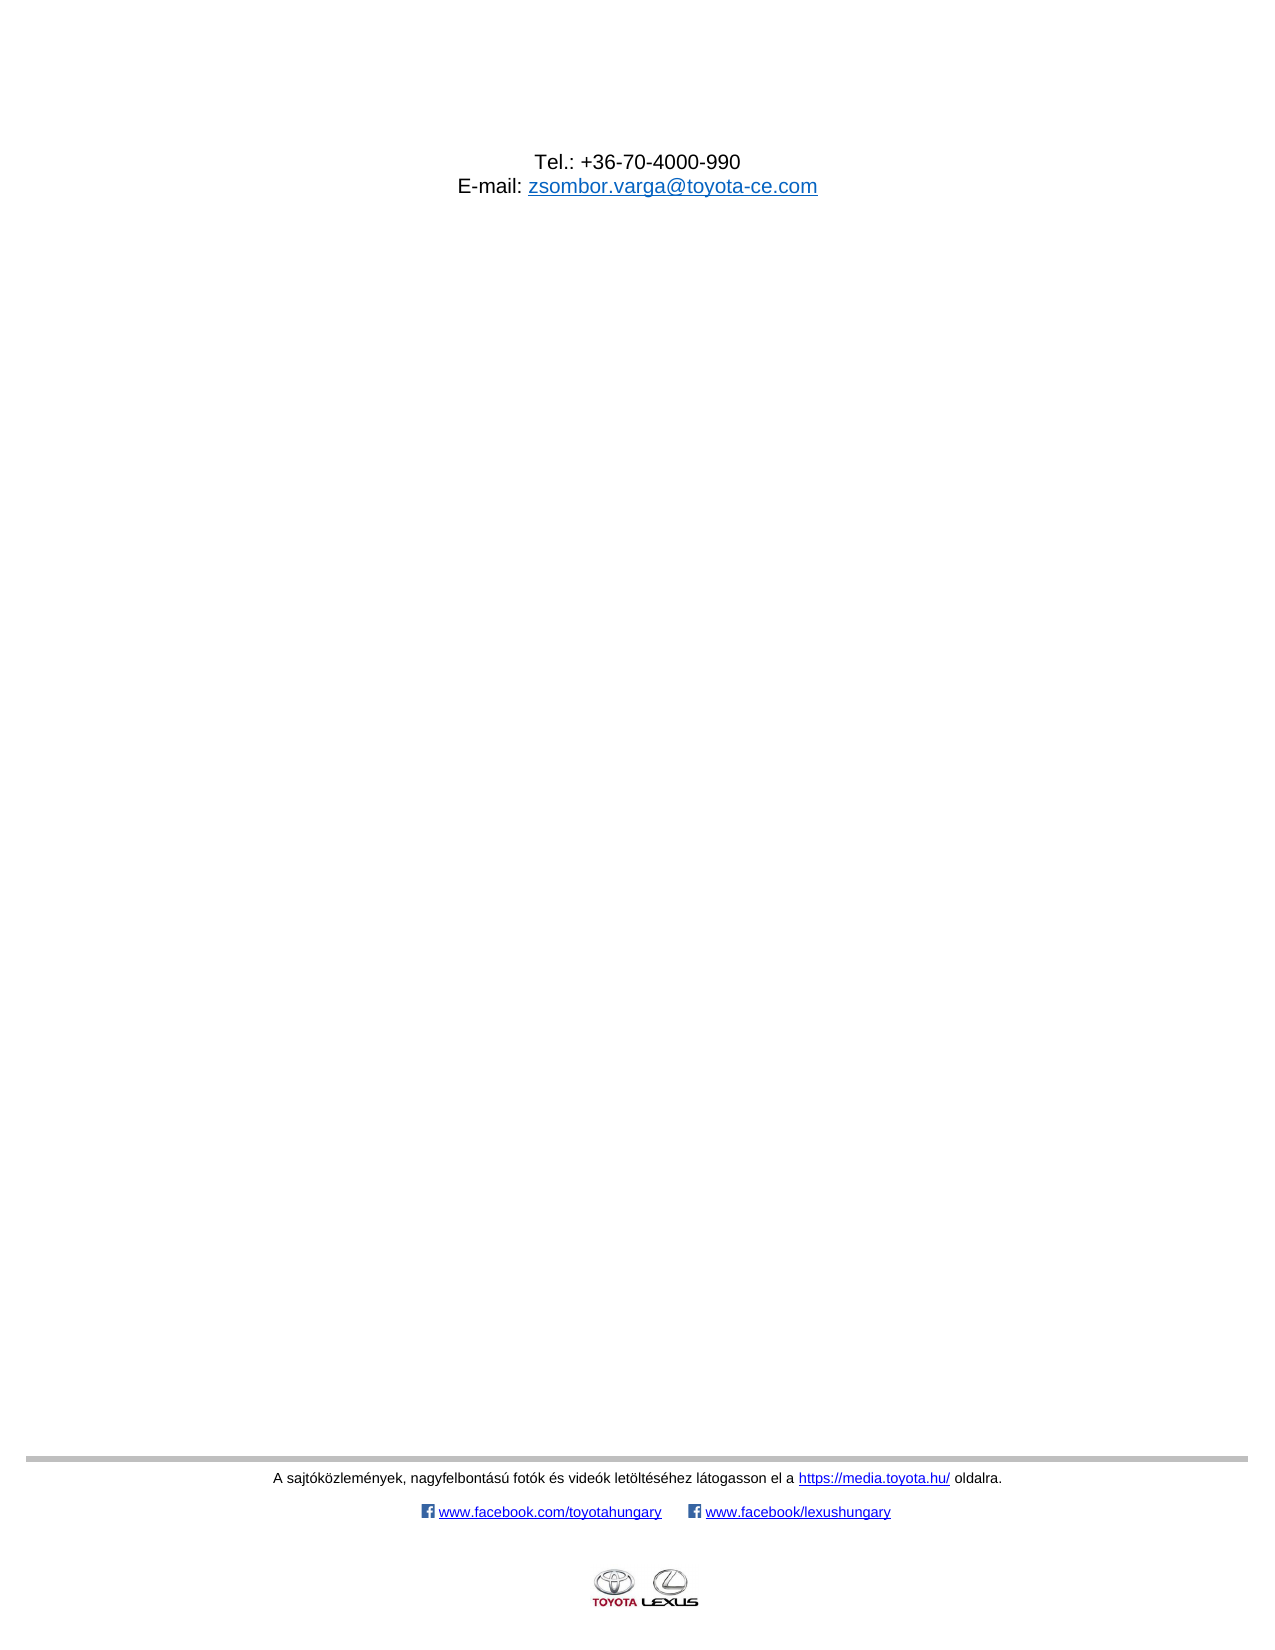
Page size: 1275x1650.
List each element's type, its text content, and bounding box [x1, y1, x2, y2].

picture [688, 1504, 702, 1518]
text Tel.: +36-70-4000-990 [150, 150, 1125, 174]
text E-mail: zsombor.varga@toyota-ce.com [150, 174, 1125, 198]
picture [421, 1504, 435, 1518]
picture [590, 1564, 699, 1608]
